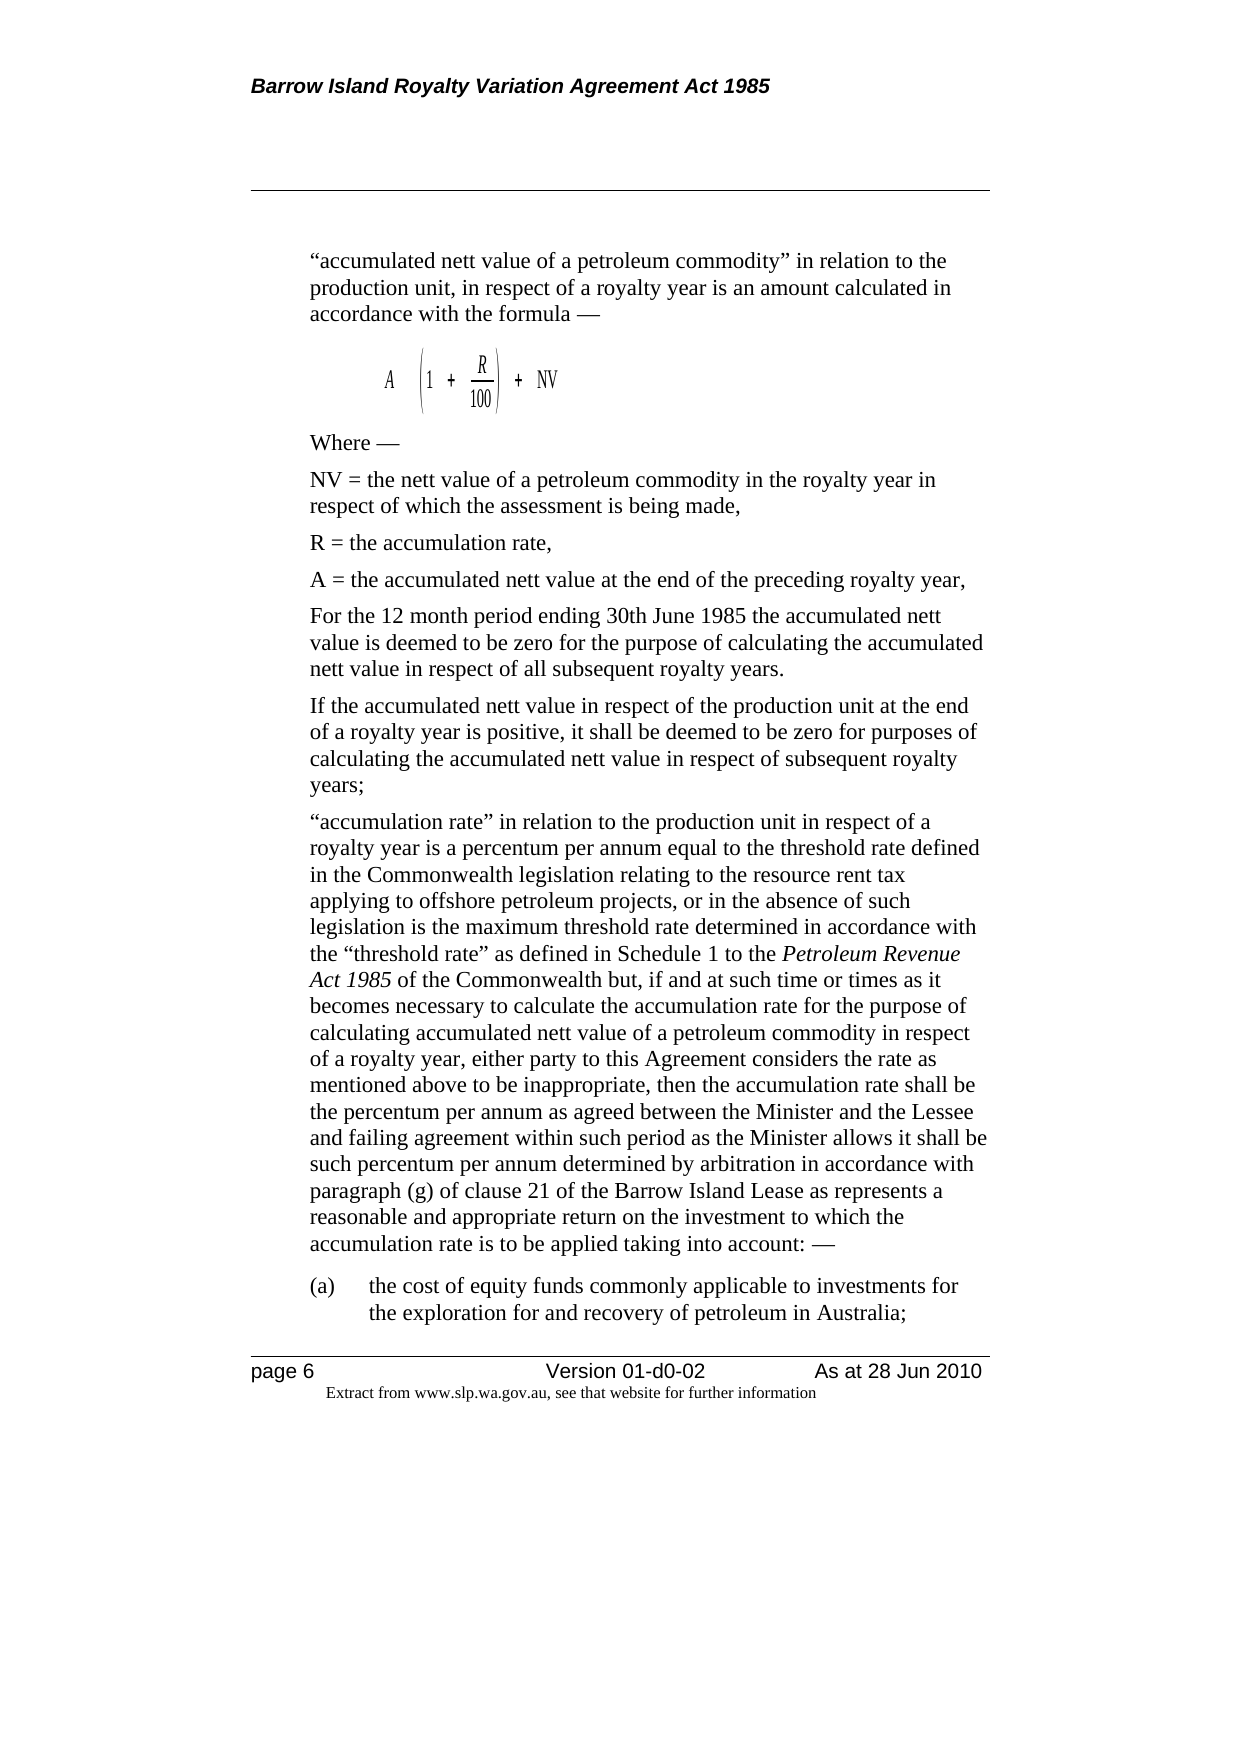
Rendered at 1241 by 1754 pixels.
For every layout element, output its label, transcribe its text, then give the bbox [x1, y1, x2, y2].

text A = the accumulated nett value at the end of the preceding royalty year, [251, 566, 990, 592]
text R = the accumulation rate, [251, 529, 990, 555]
text For the 12 month period ending 30th June 1985 the accumulated nett value is deemed to be zero for the purpose of calculating the accumulated nett value in respect of all subsequent royalty years. [251, 603, 990, 682]
text “accumulated nett value of a petroleum commodity” in relation to the production unit, in respect of a royalty year is an amount calculated in accordance with the formula — [251, 247, 990, 327]
text Where — [251, 429, 990, 456]
text NV = the nett value of a petroleum commodity in the royalty year in respect of which the assessment is being made, [251, 466, 990, 519]
text If the accumulated nett value in respect of the production unit at the end of a royalty year is positive, it shall be deemed to be zero for purposes of calculating the accumulated nett value in respect of subsequent royalty years; [251, 692, 990, 797]
text (a) the cost of equity funds commonly applicable to investments for the exploration for and recovery of petroleum in Australia; [251, 1273, 990, 1325]
text “accumulation rate” in relation to the production unit in respect of a royalty year is a percentum per annum equal to the threshold rate defined in the Commonwealth legislation relating to the resource rent tax applying to offshore petroleum projects, or in the absence of such legislation is the maximum threshold rate determined in accordance with the “threshold rate” as defined in Schedule 1 to the Petroleum Revenue Act 1985 of the Commonwealth but, if and at such time or times as it becomes necessary to calculate the accumulation rate for the purpose of calculating accumulated nett value of a petroleum commodity in respect of a royalty year, either party to this Agreement considers the rate as mentioned above to be inappropriate, then the accumulation rate shall be the percentum per annum as agreed between the Minister and the Lessee and failing agreement within such period as the Minister allows it shall be such percentum per annum determined by arbitration in accordance with paragraph (g) of clause 21 of the Barrow Island Lease as represents a reasonable and appropriate return on the investment to which the accumulation rate is to be applied taking into account: — [251, 808, 990, 1256]
